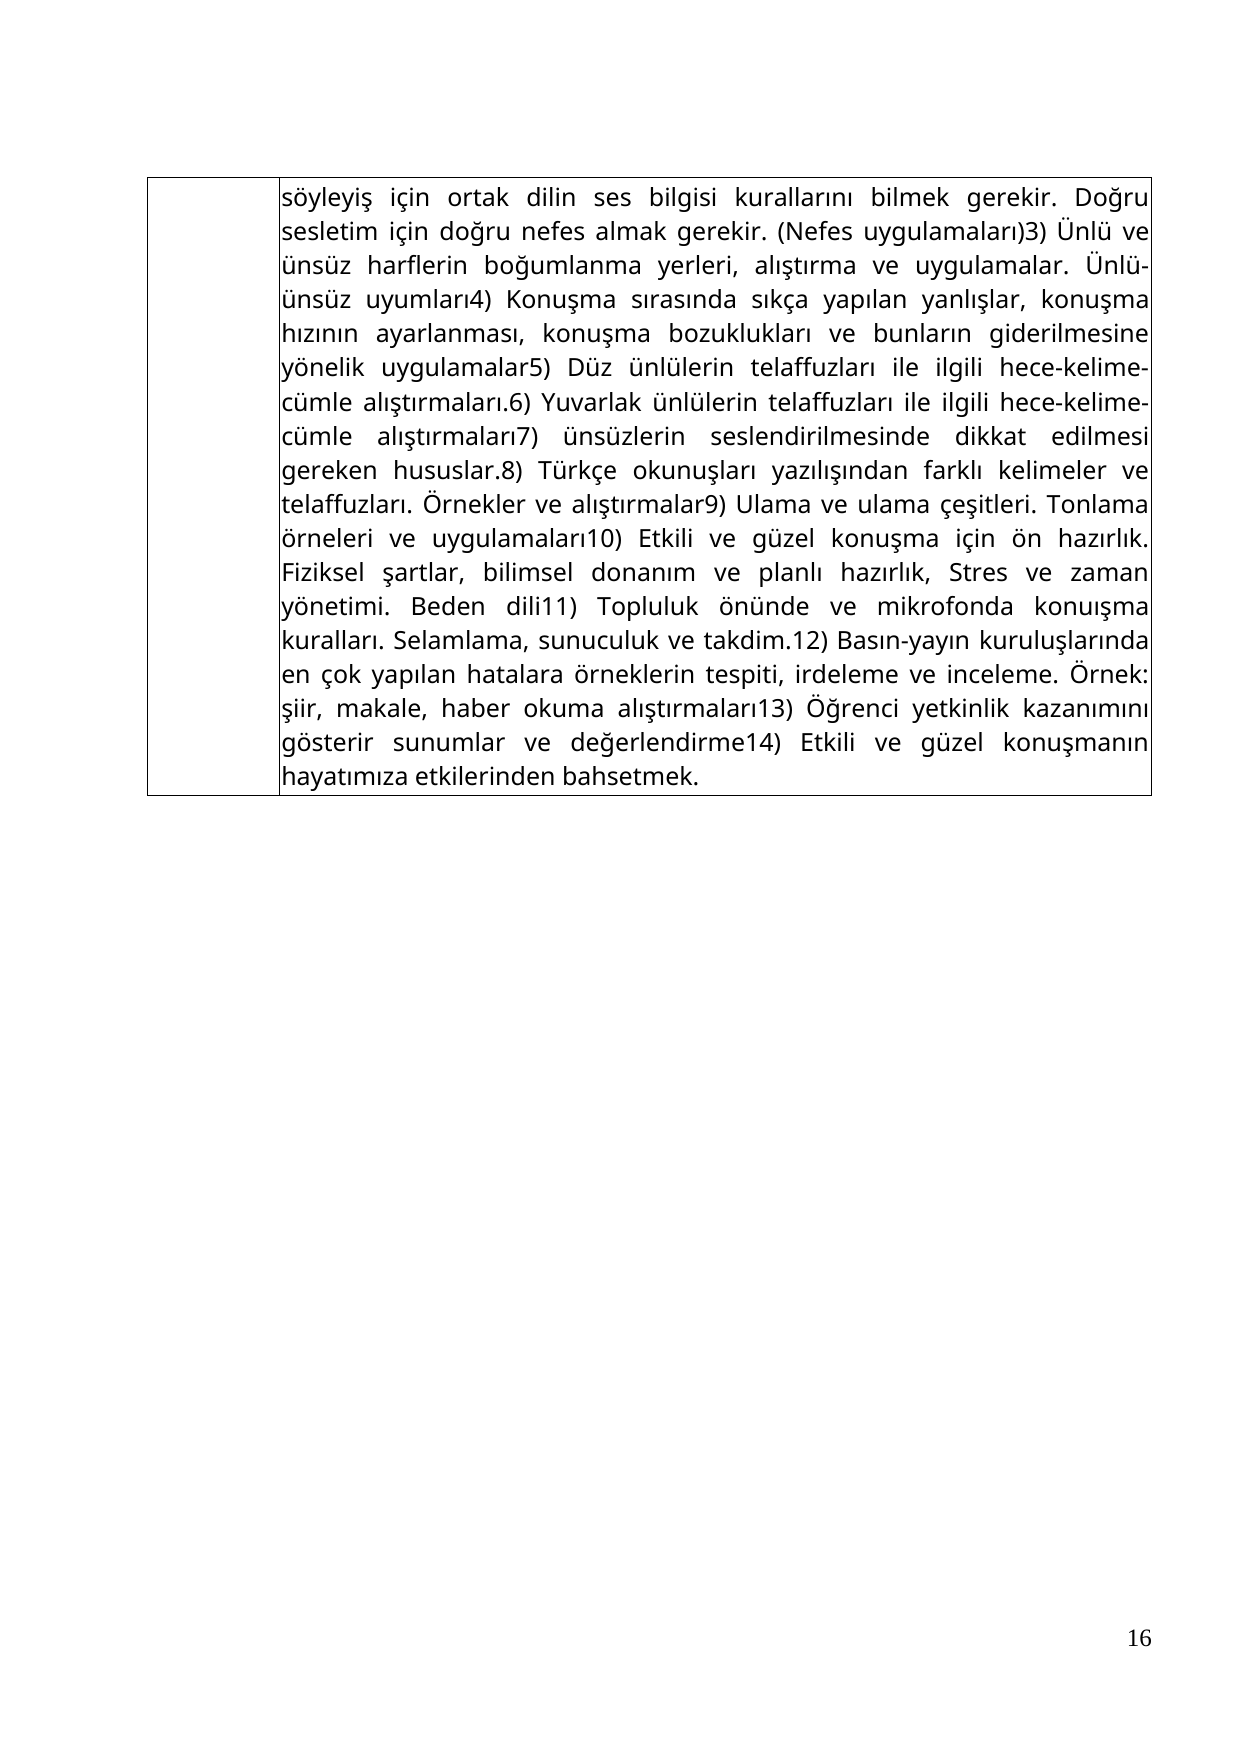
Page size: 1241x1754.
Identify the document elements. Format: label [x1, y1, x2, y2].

table_cell [148, 178, 279, 794]
table_cell [280, 178, 1151, 794]
